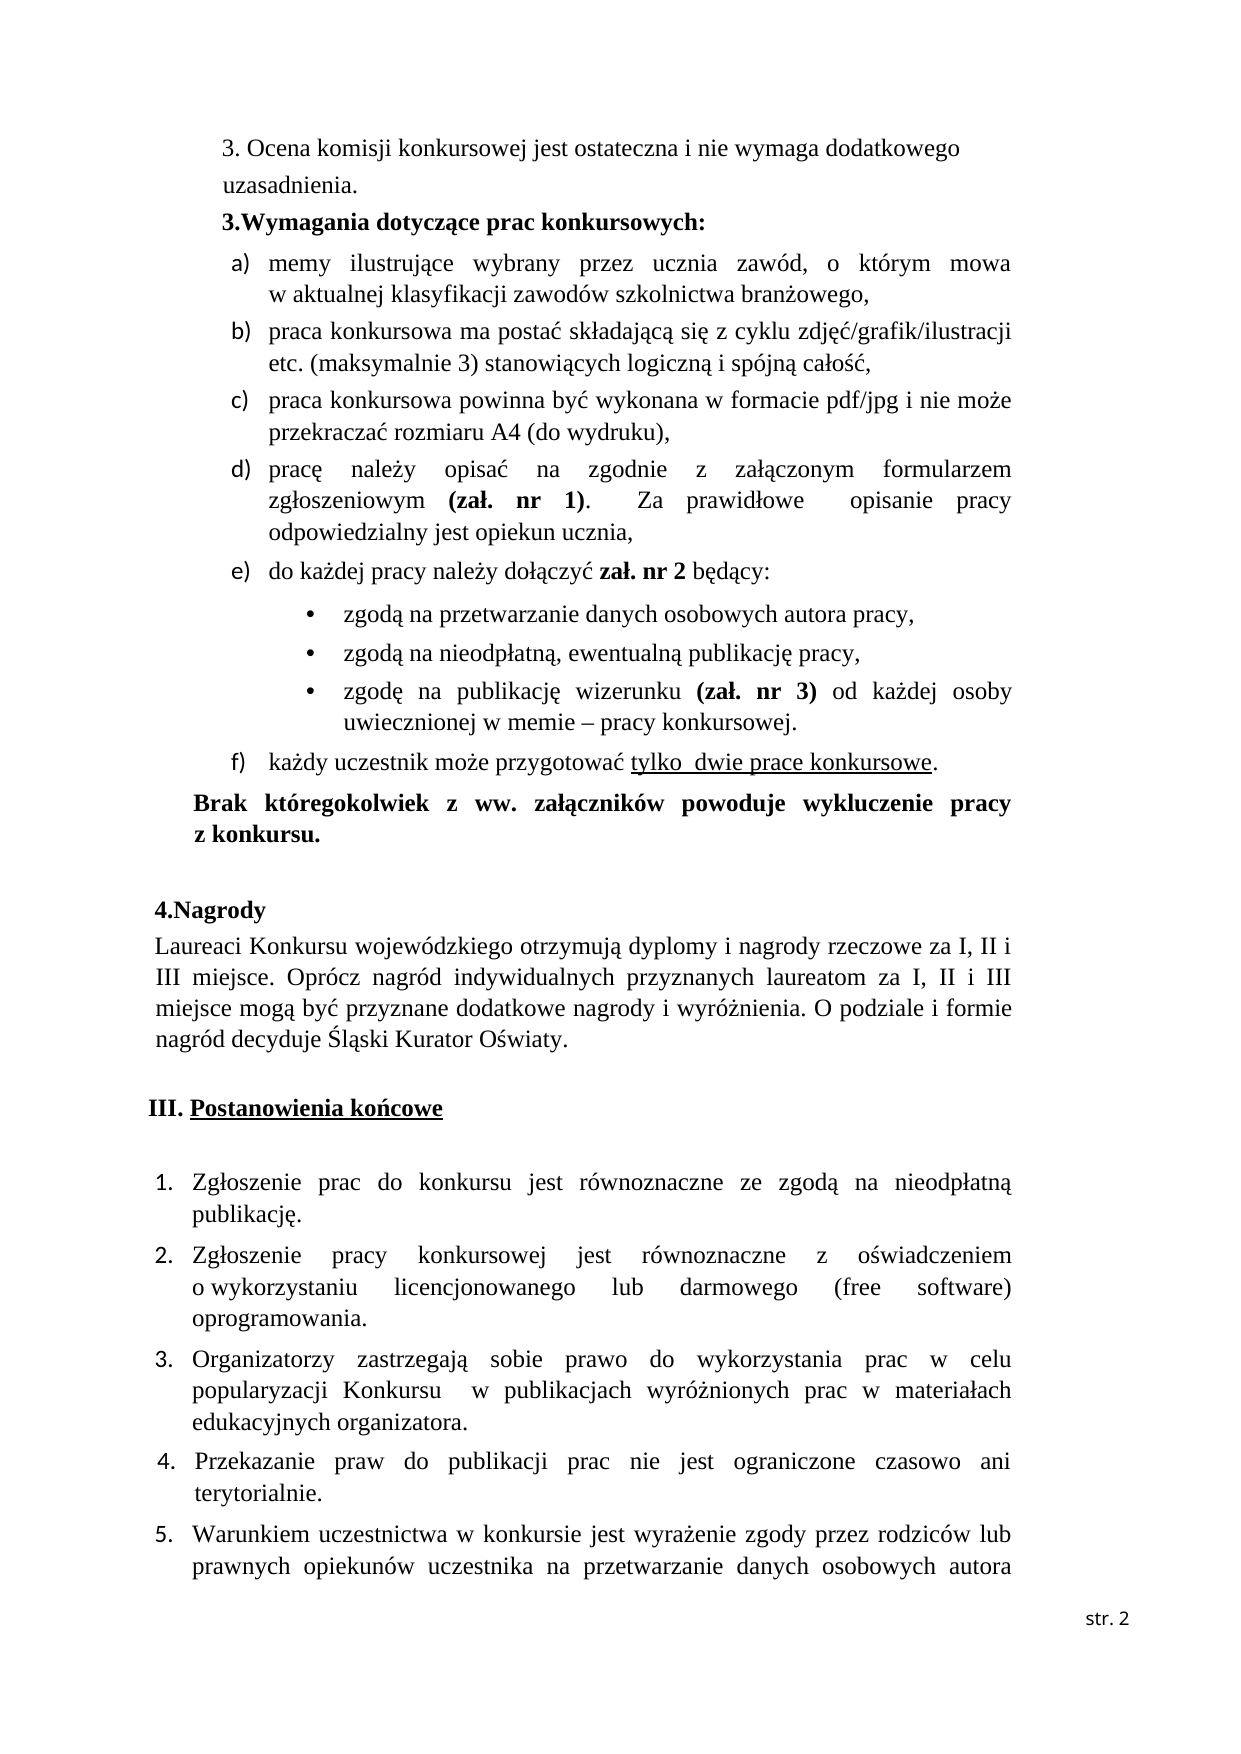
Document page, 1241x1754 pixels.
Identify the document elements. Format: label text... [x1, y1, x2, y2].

list pracę należy opisać na zgodnie z załączonym formularzem zgłoszeniowym (zał. nr 1). Za prawidłowe opisanie pracy odpowiedzialny jest opiekun ucznia, [231, 453, 1012, 545]
list praca konkursowa ma postać składającą się z cyklu zdjęć/grafik/ilustracji etc. (maksymalnie 3) stanowiących logiczną i spójną całość, [231, 315, 1012, 377]
list Zgłoszenie pracy konkursowej jest równoznaczne z oświadczeniem o wykorzystaniu licencjonowanego lub darmowego (free software) oprogramowania. [154, 1239, 1012, 1332]
subtitle 4.Nagrody [154, 896, 1012, 924]
subtitle 3.Wymagania dotyczące prac konkursowych: [149, 207, 1012, 236]
list zgodę na publikację wizerunku (zał. nr 3) od każdej osoby uwiecznionej w memie – pracy konkursowej. [306, 676, 1012, 736]
list zgodą na przetwarzanie danych osobowych autora pracy, [306, 599, 1012, 628]
list każdy uczestnik może przygotować tylko dwie prace konkursowe. [231, 746, 1012, 777]
list praca konkursowa powinna być wykonana w formacie pdf/jpg i nie może przekraczać rozmiaru A4 (do wydruku), [231, 384, 1012, 446]
list Przekazanie praw do publikacji prac nie jest ograniczone czasowo ani terytorialnie. [157, 1446, 1012, 1507]
list Zgłoszenie prac do konkursu jest równoznaczne ze zgodą na nieodpłatną publikację. [154, 1166, 1012, 1228]
text Brak któregokolwiek z ww. załączników powoduje wykluczenie pracy z konkursu. [193, 788, 1012, 848]
subtitle III. Postanowienia końcowe [148, 1093, 1035, 1122]
text 3. Ocena komisji konkursowej jest ostateczna i nie wymaga dodatkowego uzasadnienia. [222, 133, 1018, 198]
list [154, 1518, 1012, 1580]
list memy ilustrujące wybrany przez ucznia zawód, o którym mowa w aktualnej klasyfikacji zawodów szkolnictwa branżowego, [231, 247, 1012, 308]
list do każdej pracy należy dołączyć zał. nr 2 będący: [231, 556, 1012, 586]
list zgodą na nieodpłatną, ewentualną publikację pracy, [306, 637, 1012, 666]
list Organizatorzy zastrzegają sobie prawo do wykorzystania prac w celu popularyzacji Konkursu w publikacjach wyróżnionych prac w materiałach edukacyjnych organizatora. [154, 1343, 1012, 1435]
text Laureaci Konkursu wojewódzkiego otrzymują dyplomy i nagrody rzeczowe za I, II i III miejsce. Oprócz nagród indywidualnych przyznanych laureatom za I, II i III miejsce mogą być przyznane dodatkowe nagrody i wyróżnienia. O podziale i formie nagród decyduje Śląski Kurator Oświaty. [154, 931, 1012, 1053]
